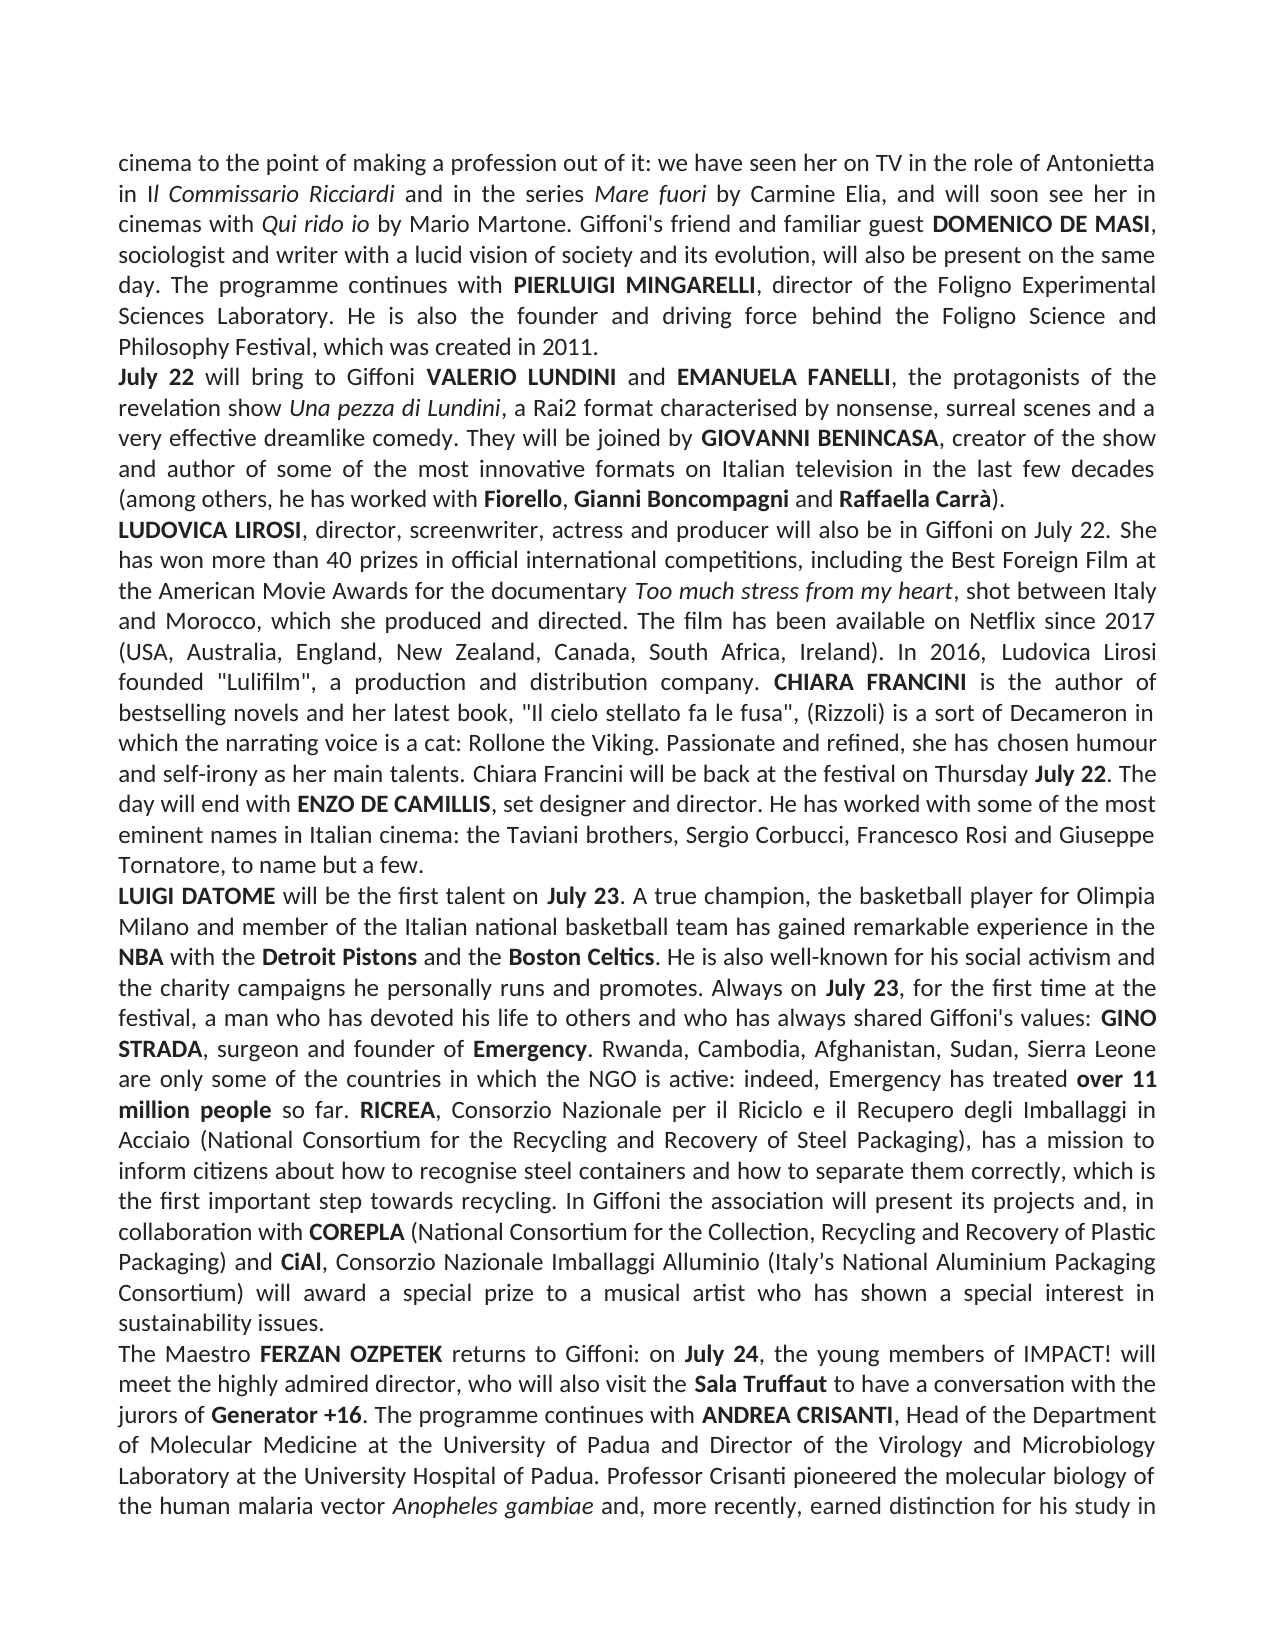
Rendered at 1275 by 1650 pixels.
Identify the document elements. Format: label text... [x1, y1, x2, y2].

text LUIGI DATOME will be the first talent on July 23. A true champion, the basketball player for Olimpia Milano and member of the Italian national basketball team has gained remarkable experience in the NBA with the Detroit Pistons and the Boston Celtics. He is also well-known for his social activism and the charity campaigns he personally runs and promotes. Always on July 23, for the first time at the festival, a man who has devoted his life to others and who has always shared Giffoni's values: GINO STRADA, surgeon and founder of Emergency. Rwanda, Cambodia, Afghanistan, Sudan, Sierra Leone are only some of the countries in which the NGO is active: indeed, Emergency has treated over 11 million people so far. RICREA, Consorzio Nazionale per il Riciclo e il Recupero degli Imballaggi in Acciaio (National Consortium for the Recycling and Recovery of Steel Packaging), has a mission to inform citizens about how to recognise steel containers and how to separate them correctly, which is the first important step towards recycling. In Giffoni the association will present its projects and, in collaboration with COREPLA (National Consortium for the Collection, Recycling and Recovery of Plastic Packaging) and CiAl, Consorzio Nazionale Imballaggi Alluminio (Italy’s National Aluminium Packaging Consortium) will award a special prize to a musical artist who has shown a special interest in sustainability issues. [118, 880, 1157, 1338]
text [118, 1338, 1157, 1521]
text July 22 will bring to Giffoni VALERIO LUNDINI and EMANUELA FANELLI, the protagonists of the revelation show Una pezza di Lundini, a Rai2 format characterised by nonsense, surreal scenes and a very effective dreamlike comedy. They will be joined by GIOVANNI BENINCASA, creator of the show and author of some of the most innovative formats on Italian television in the last few decades (among others, he has worked with Fiorello, Gianni Boncompagni and Raffaella Carrà). [118, 361, 1157, 514]
text LUDOVICA LIROSI, director, screenwriter, actress and producer will also be in Giffoni on July 22. She has won more than 40 prizes in official international competitions, including the Best Foreign Film at the American Movie Awards for the documentary Too much stress from my heart, shot between Italy and Morocco, which she produced and directed. The film has been available on Netflix since 2017 (USA, Australia, England, New Zealand, Canada, South Africa, Ireland). In 2016, Ludovica Lirosi founded "Lulifilm", a production and distribution company. CHIARA FRANCINI is the author of bestselling novels and her latest book, "Il cielo stellato fa le fusa", (Rizzoli) is a sort of Decameron in which the narrating voice is a cat: Rollone the Viking. Passionate and refined, she has chosen humour and self-irony as her main talents. Chiara Francini will be back at the festival on Thursday July 22. The day will end with ENZO DE CAMILLIS, set designer and director. He has worked with some of the most eminent names in Italian cinema: the Taviani brothers, Sergio Corbucci, Francesco Rosi and Giuseppe Tornatore, to name but a few. [118, 514, 1157, 880]
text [118, 148, 1157, 361]
